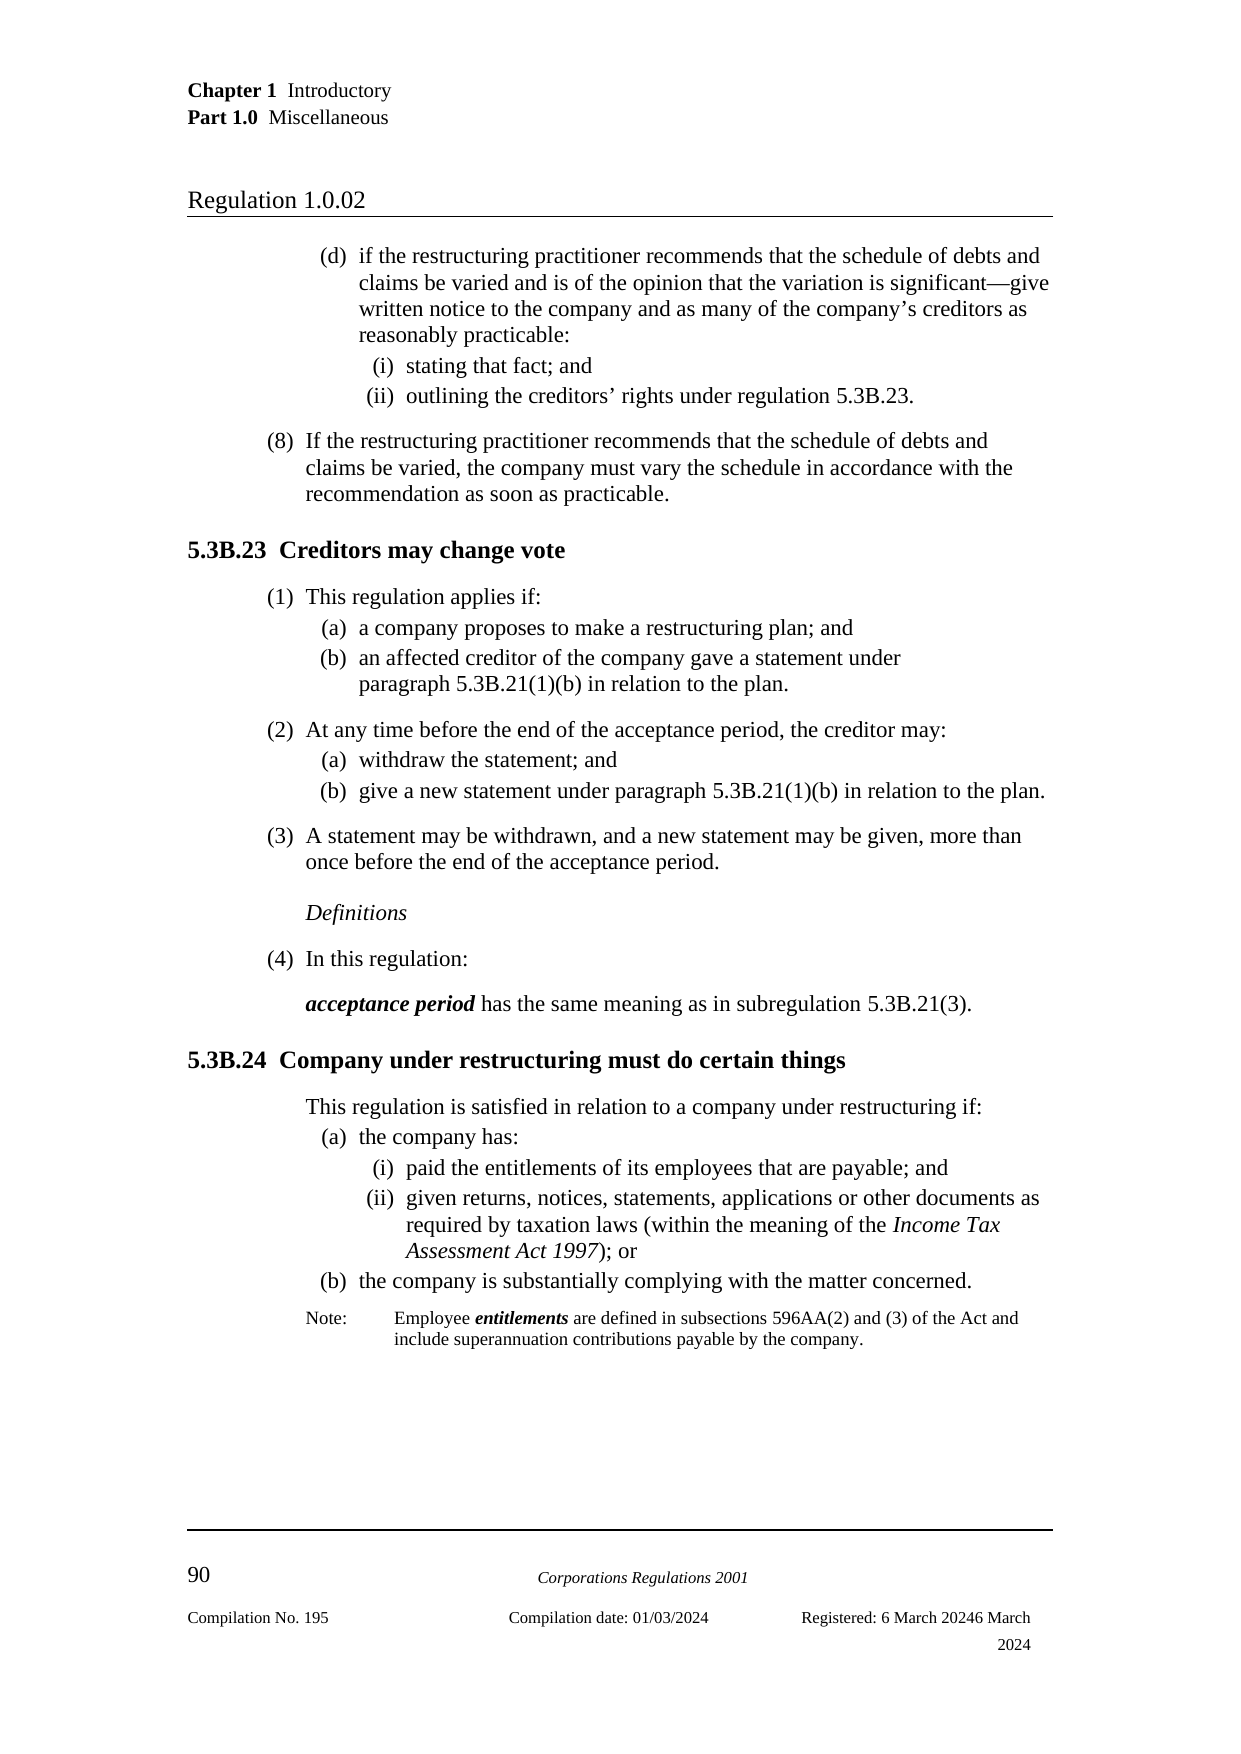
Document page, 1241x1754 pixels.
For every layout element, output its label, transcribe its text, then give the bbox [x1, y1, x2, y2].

text (2) At any time before the end of the acceptance period, the creditor may: [187, 716, 1053, 742]
text (b) give a new statement under paragraph 5.3B.21(1)(b) in relation to the plan. [187, 777, 1053, 803]
text (8) If the restructuring practitioner recommends that the schedule of debts and claims be varied, the company must vary the schedule in accordance with the recommendation as soon as practicable. [187, 427, 1053, 506]
text (a) withdraw the statement; and [187, 746, 1053, 772]
text (d) if the restructuring practitioner recommends that the schedule of debts and claims be varied and is of the opinion that the variation is significant—give written notice to the company and as many of the company’s creditors as reasonably practicable: [187, 242, 1053, 348]
text Note: Employee entitlements are defined in subsections 596AA(2) and (3) of the Act and include superannuation contributions payable by the company. [305, 1307, 1053, 1350]
text (i) paid the entitlements of its employees that are payable; and [187, 1154, 1053, 1180]
text This regulation is satisfied in relation to a company under restructuring if: [187, 1093, 1053, 1119]
text Definitions [305, 899, 1053, 926]
text (a) the company has: [187, 1123, 1053, 1149]
text 5.3B.23 Creditors may change vote [187, 536, 1053, 564]
text (a) a company proposes to make a restructuring plan; and [187, 614, 1053, 640]
text (ii) given returns, notices, statements, applications or other documents as required by taxation laws (within the meaning of the Income Tax Assessment Act 1997); or [187, 1184, 1053, 1263]
text (i) stating that fact; and [187, 352, 1053, 378]
text (b) an affected creditor of the company gave a statement under paragraph 5.3B.21(1)(b) in relation to the plan. [187, 644, 1053, 697]
text acceptance period has the same meaning as in subregulation 5.3B.21(3). [305, 990, 1053, 1016]
text 5.3B.24 Company under restructuring must do certain things [187, 1045, 1053, 1074]
text (4) In this regulation: [187, 944, 1053, 971]
text (3) A statement may be withdrawn, and a new statement may be given, more than once before the end of the acceptance period. [187, 822, 1053, 874]
text (b) the company is substantially complying with the matter concerned. [187, 1267, 1053, 1294]
text (ii) outlining the creditors’ rights under regulation 5.3B.23. [187, 382, 1053, 409]
text (1) This regulation applies if: [187, 583, 1053, 609]
